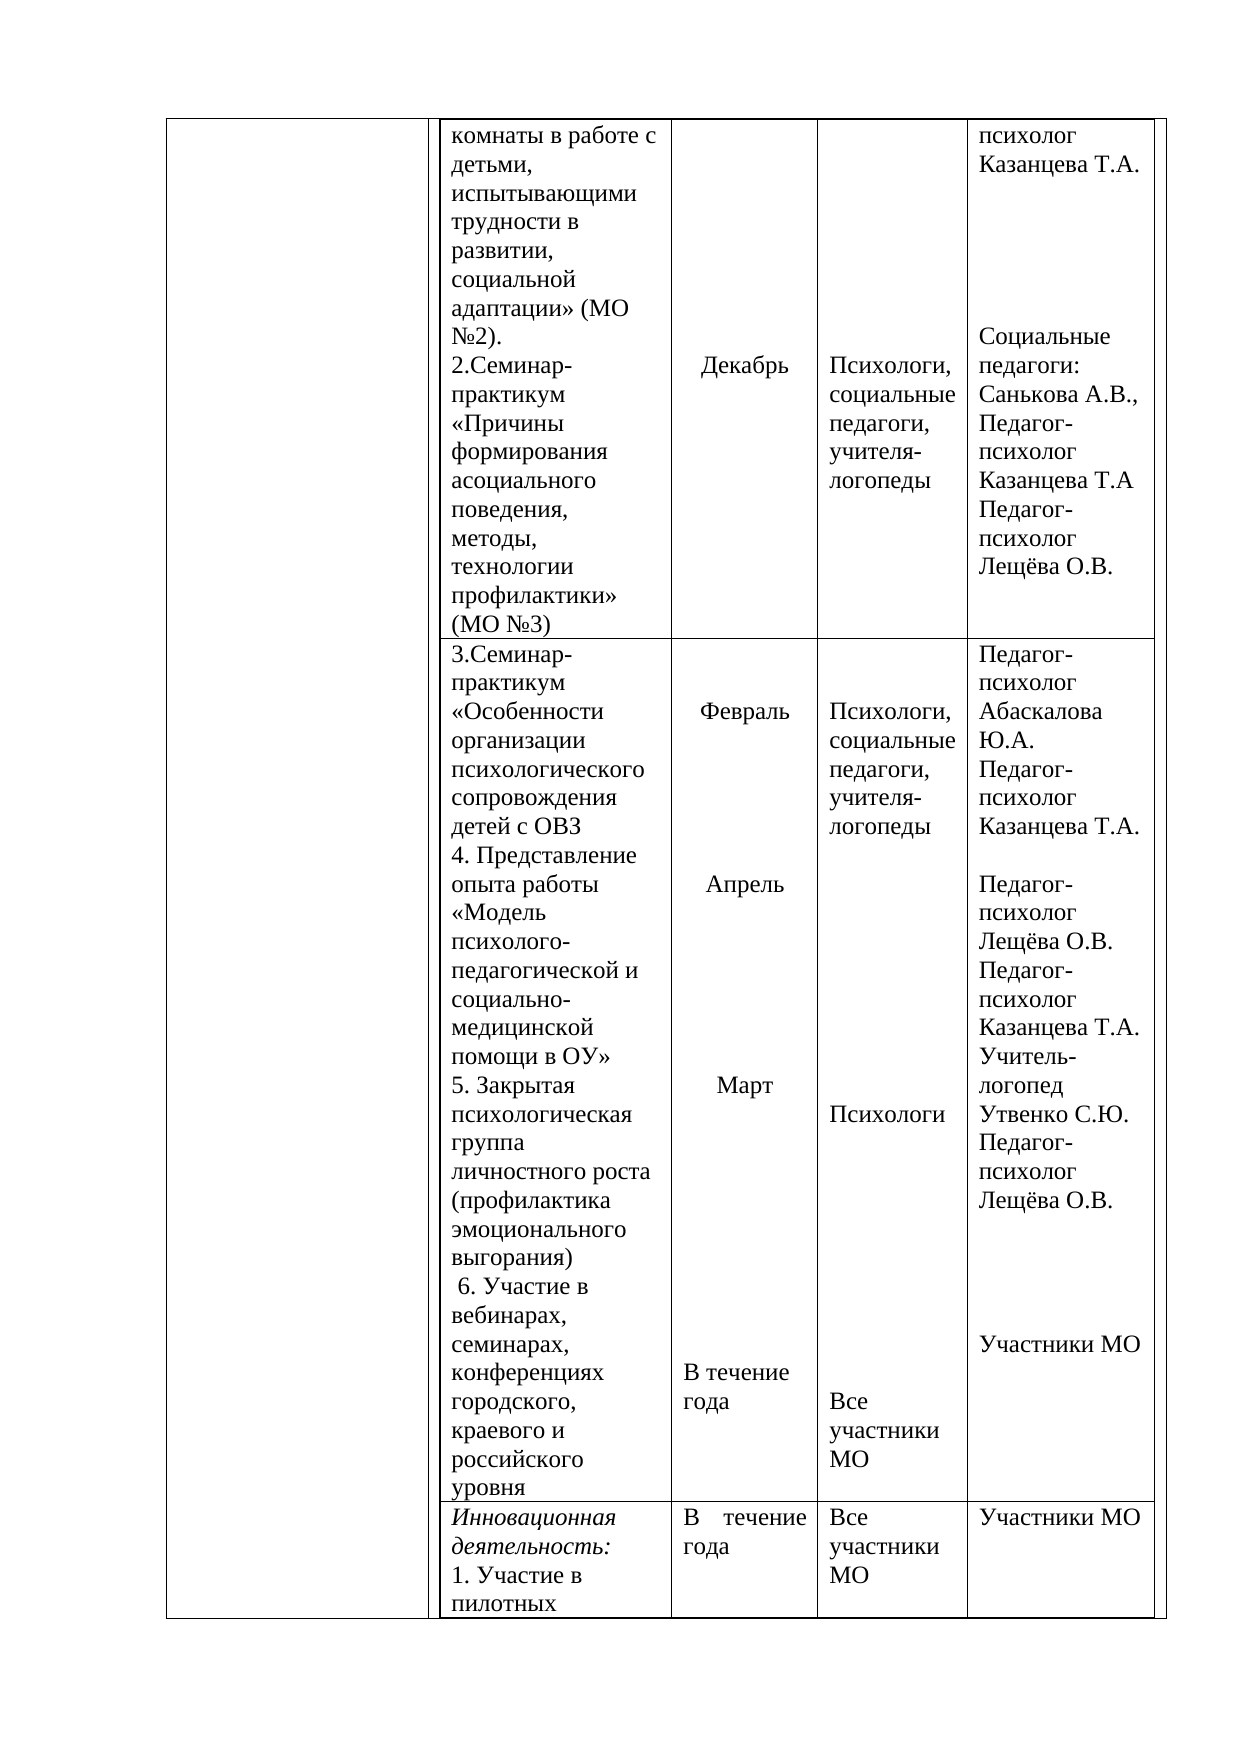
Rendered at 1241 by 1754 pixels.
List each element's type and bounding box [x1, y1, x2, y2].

table_cell [441, 1502, 671, 1617]
table_cell [441, 120, 671, 638]
table_cell [968, 1502, 1154, 1617]
table_cell [818, 120, 967, 638]
table_cell [672, 639, 817, 1501]
table_cell [968, 120, 1154, 638]
table_cell [818, 1502, 967, 1617]
table_cell [167, 119, 428, 1618]
table_cell [441, 639, 671, 1501]
table_cell [429, 119, 439, 1618]
table_cell [818, 639, 967, 1501]
table_cell [1155, 119, 1166, 1618]
table_cell [672, 1502, 817, 1617]
table_cell [968, 639, 1154, 1501]
table_cell [672, 120, 817, 638]
